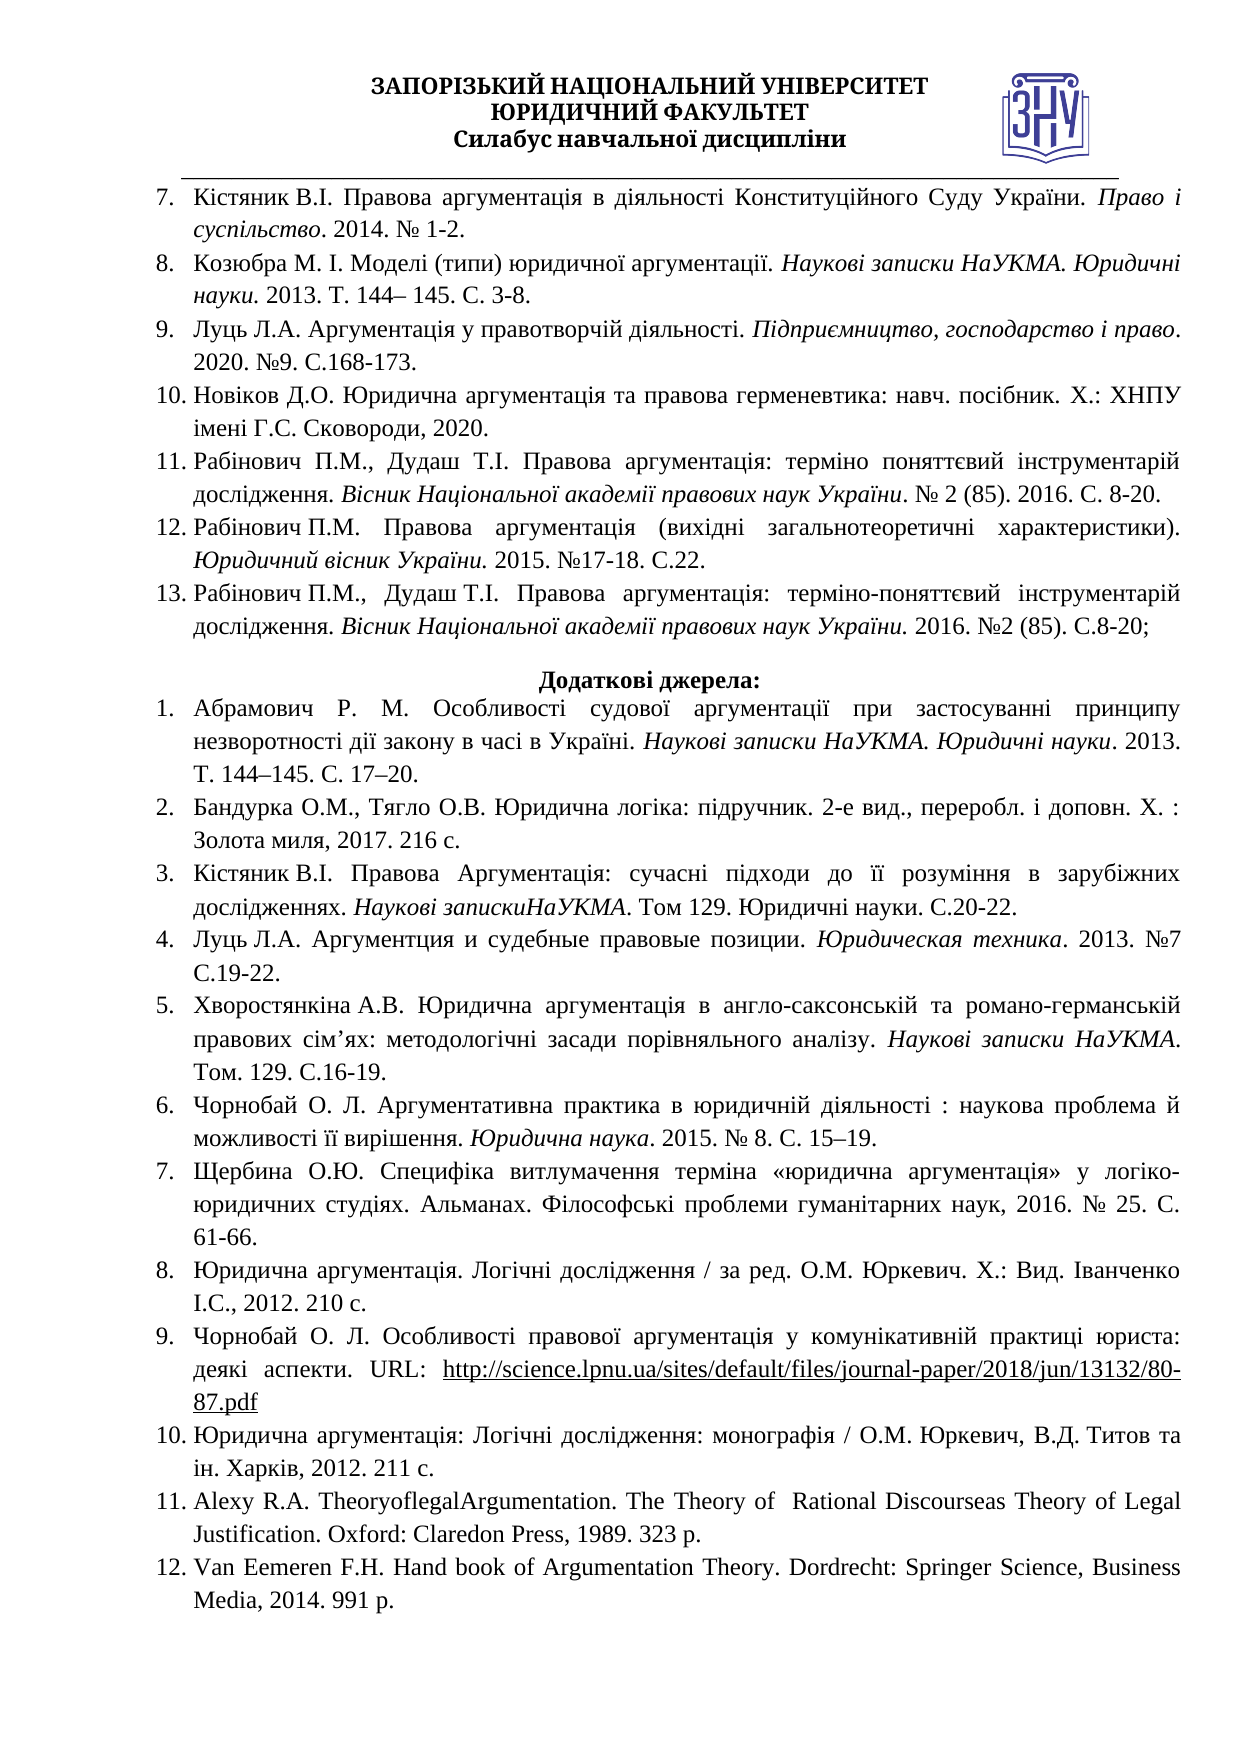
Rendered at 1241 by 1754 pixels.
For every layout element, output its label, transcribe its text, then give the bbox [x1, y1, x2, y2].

list Рабінович П.М. Правова аргументація (вихідні загальнотеоретичні характеристики). Юридичний вісник України. 2015. №17-18. С.22. [156, 512, 1181, 573]
picture [1002, 73, 1090, 164]
list Чорнобай О. Л. Аргументативна практика в юридичній діяльності : наукова проблема й можливості її вирішення. Юридична наука. 2015. № 8. С. 15–19. [156, 1090, 1181, 1151]
list Чорнобай О. Л. Особливості правової аргументація у комунікативній практиці юриста: деякі аспекти. URL: http://science.lpnu.ua/sites/default/files/journal-paper/2018/jun/13132/80-87.pdf [156, 1321, 1181, 1416]
list Новіков Д.О. Юридична аргументація та правова герменевтика: навч. посібник. Х.: ХНПУ імені Г.С. Сковороди, 2020. [156, 380, 1181, 441]
text Додаткові джерела: [118, 665, 1181, 693]
list Юридична аргументація. Логічні дослідження / за ред. О.М. Юркевич. Х.: Вид. Іванченко І.С., 2012. 210 с. [156, 1255, 1181, 1317]
list Рабінович П.М., Дудаш Т.І. Правова аргументація: терміно поняттєвий інструментарій дослідження. Вісник Національної академії правових наук України. № 2 (85). 2016. С. 8-20. [156, 446, 1181, 507]
list Кістяник В.І. Правова аргументація в діяльності Конституційного Суду України. Право і суспільство. 2014. № 1-2. [156, 182, 1181, 243]
list Абрамович Р. М. Особливості судової аргументації при застосуванні принципу незворотності дії закону в часі в Україні. Наукові записки НаУКМА. Юридичні науки. 2013. Т. 144–145. С. 17–20. [156, 693, 1181, 788]
list Alexy R.A. TheoryoflegalArgumentation. The Theory of Rational Discourseas Theory of Legal Justification. Oxford: Claredon Press, 1989. 323 p. [156, 1486, 1181, 1548]
list Кістяник В.І. Правова Аргументація: сучасні підходи до її розуміння в зарубіжних дослідженнях. Наукові запискиНаУКМА. Том 129. Юридичні науки. С.20-22. [156, 858, 1181, 920]
list Юридична аргументація: Логічні дослідження: монографія / О.М. Юркевич, В.Д. Титов та ін. Харків, 2012. 211 с. [156, 1420, 1181, 1482]
list Луць Л.А. Аргументація у правотворчій діяльності. Підприємництво, господарство і право. 2020. №9. С.168-173. [156, 314, 1181, 375]
list Хворостянкіна А.В. Юридична аргументація в англо-саксонській та романо-германській правових сім’ях: методологічні засади порівняльного аналізу. Наукові записки НаУКМА. Том. 129. С.16-19. [156, 991, 1181, 1085]
list Бандурка О.М., Тягло О.В. Юридична логіка: підручник. 2-е вид., переробл. і доповн. Х. : Золота миля, 2017. 216 с. [156, 792, 1181, 854]
list Van Eemeren F.H. Hand book of Argumentation Theory. Dordrecht: Springer Science, Business Media, 2014. 991 p. [156, 1552, 1181, 1614]
list Козюбра М. І. Моделі (типи) юридичної аргументації. Наукові записки НаУКМА. Юридичні науки. 2013. Т. 144– 145. С. 3-8. [156, 248, 1181, 309]
list Рабінович П.М., Дудаш Т.І. Правова аргументація: терміно-поняттєвий інструментарій дослідження. Вісник Національної академії правових наук України. 2016. №2 (85). С.8-20; [156, 578, 1181, 639]
list Щербина О.Ю. Специфіка витлумачення терміна «юридична аргументація» у логіко-юридичних студіях. Альманах. Філософські проблеми гуманітарних наук, 2016. № 25. С. 61-66. [156, 1156, 1181, 1251]
list Луць Л.А. Аргументция и судебные правовые позиции. Юридическая техника. 2013. №7 С.19-22. [156, 924, 1181, 986]
